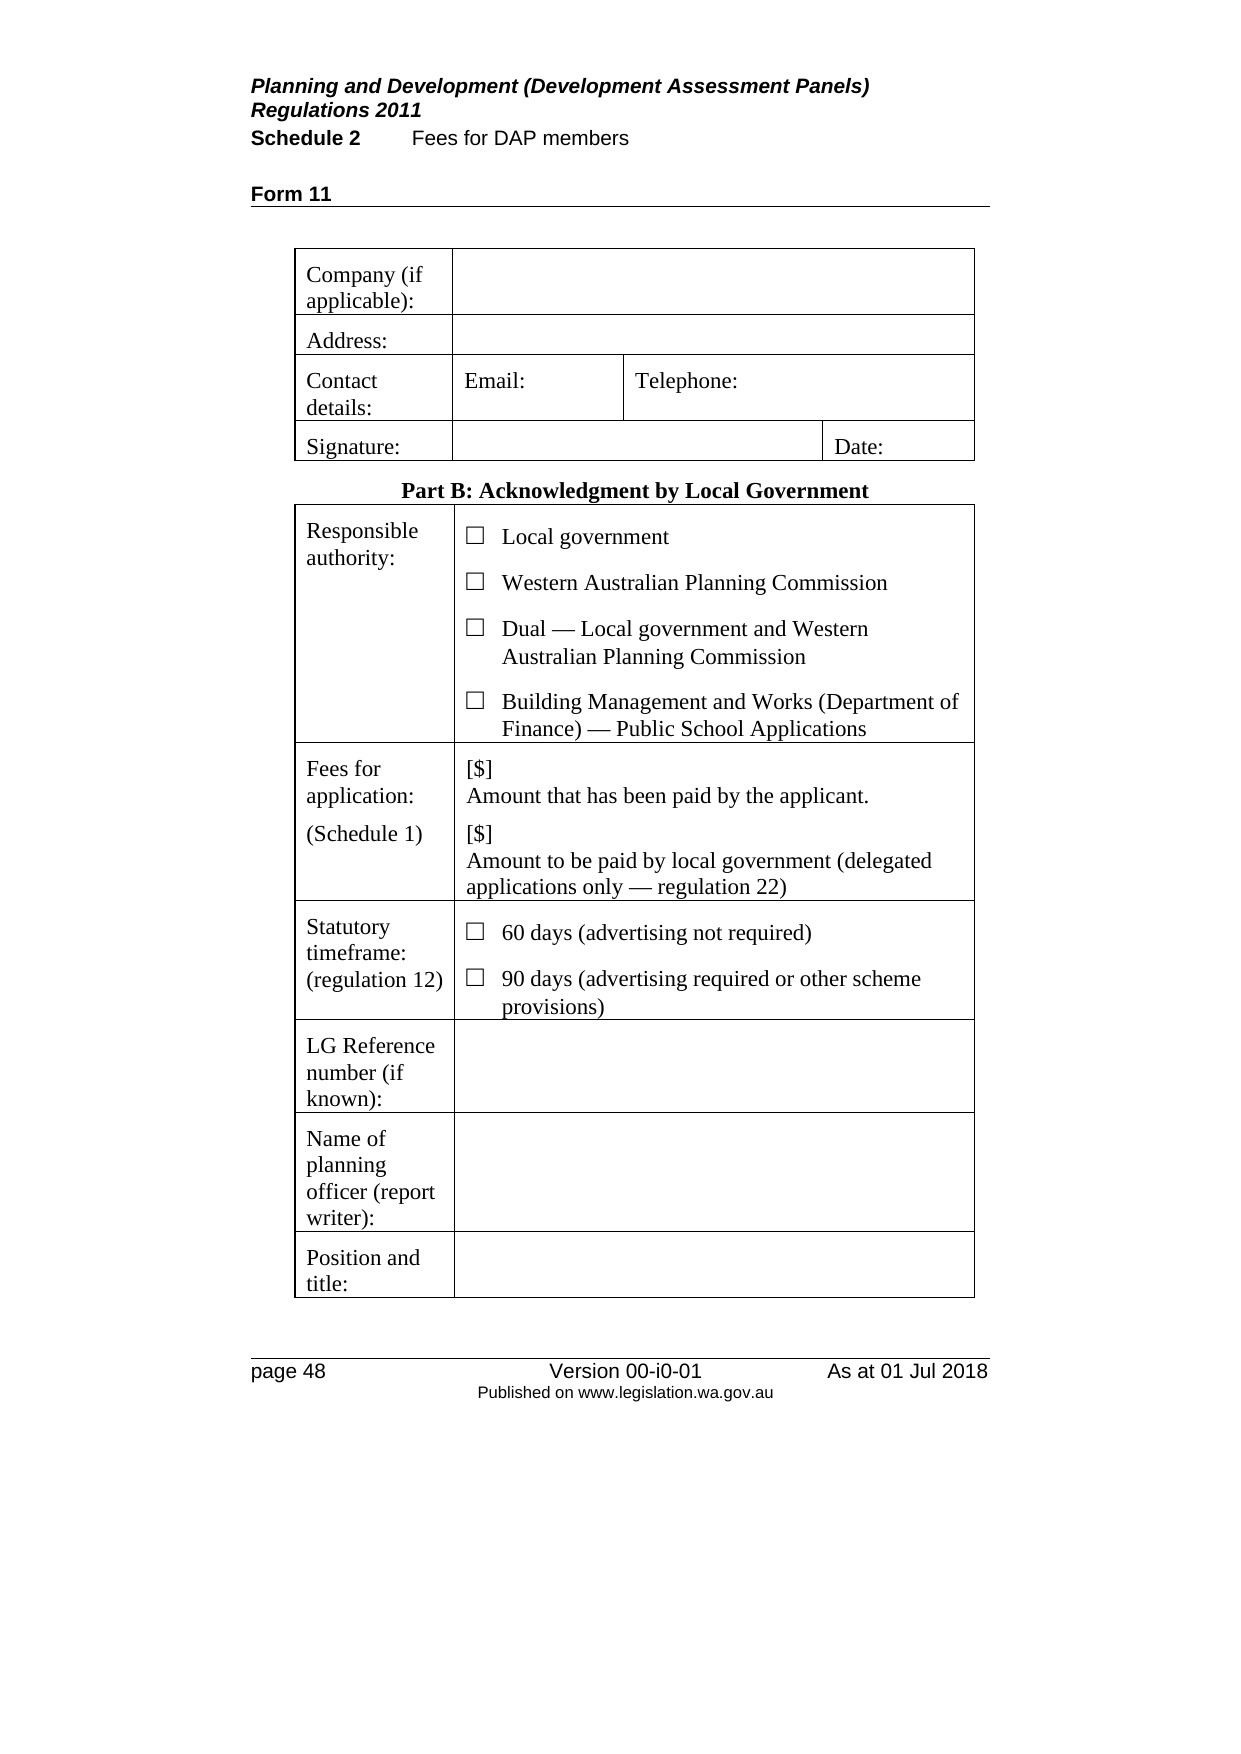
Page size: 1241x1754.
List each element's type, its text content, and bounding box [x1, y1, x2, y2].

table_cell Company (if applicable): [296, 249, 452, 314]
table_cell [453, 315, 974, 354]
table_cell Date: [823, 421, 974, 460]
table_cell Position and title: [296, 1232, 454, 1297]
table_header □ Local government □ Western Australian Planning Commission □ Dual — Local government and Western Australian Planning Commission □ Building Management and Works (Department of Finance) — Public School Applications [455, 505, 974, 742]
table_cell Contact details: [296, 355, 452, 420]
table_cell [$] Amount that has been paid by the applicant. [$] Amount to be paid by local government (delegated applications only — regulation 22) [455, 743, 974, 899]
table_cell LG Reference number (if known): [296, 1020, 454, 1112]
text Part B: Acknowledgment by Local Government [342, 477, 990, 504]
table_cell Email: [453, 355, 623, 420]
table_cell □ 60 days (advertising not required) □ 90 days (advertising required or other scheme provisions) [455, 901, 974, 1019]
table_cell [453, 249, 974, 314]
table_cell Signature: [296, 421, 452, 460]
table_header Responsible authority: [296, 505, 454, 742]
table_cell Name of planning officer (report writer): [296, 1113, 454, 1231]
table_cell [455, 1113, 974, 1231]
table_cell [455, 1020, 974, 1112]
table_cell Address: [296, 315, 452, 354]
table_cell Telephone: [624, 355, 974, 420]
table_cell Statutory timeframe: (regulation 12) [296, 901, 454, 1019]
table_cell [455, 1232, 974, 1297]
table_cell [453, 421, 822, 460]
table_cell Fees for application: (Schedule 1) [296, 743, 454, 899]
